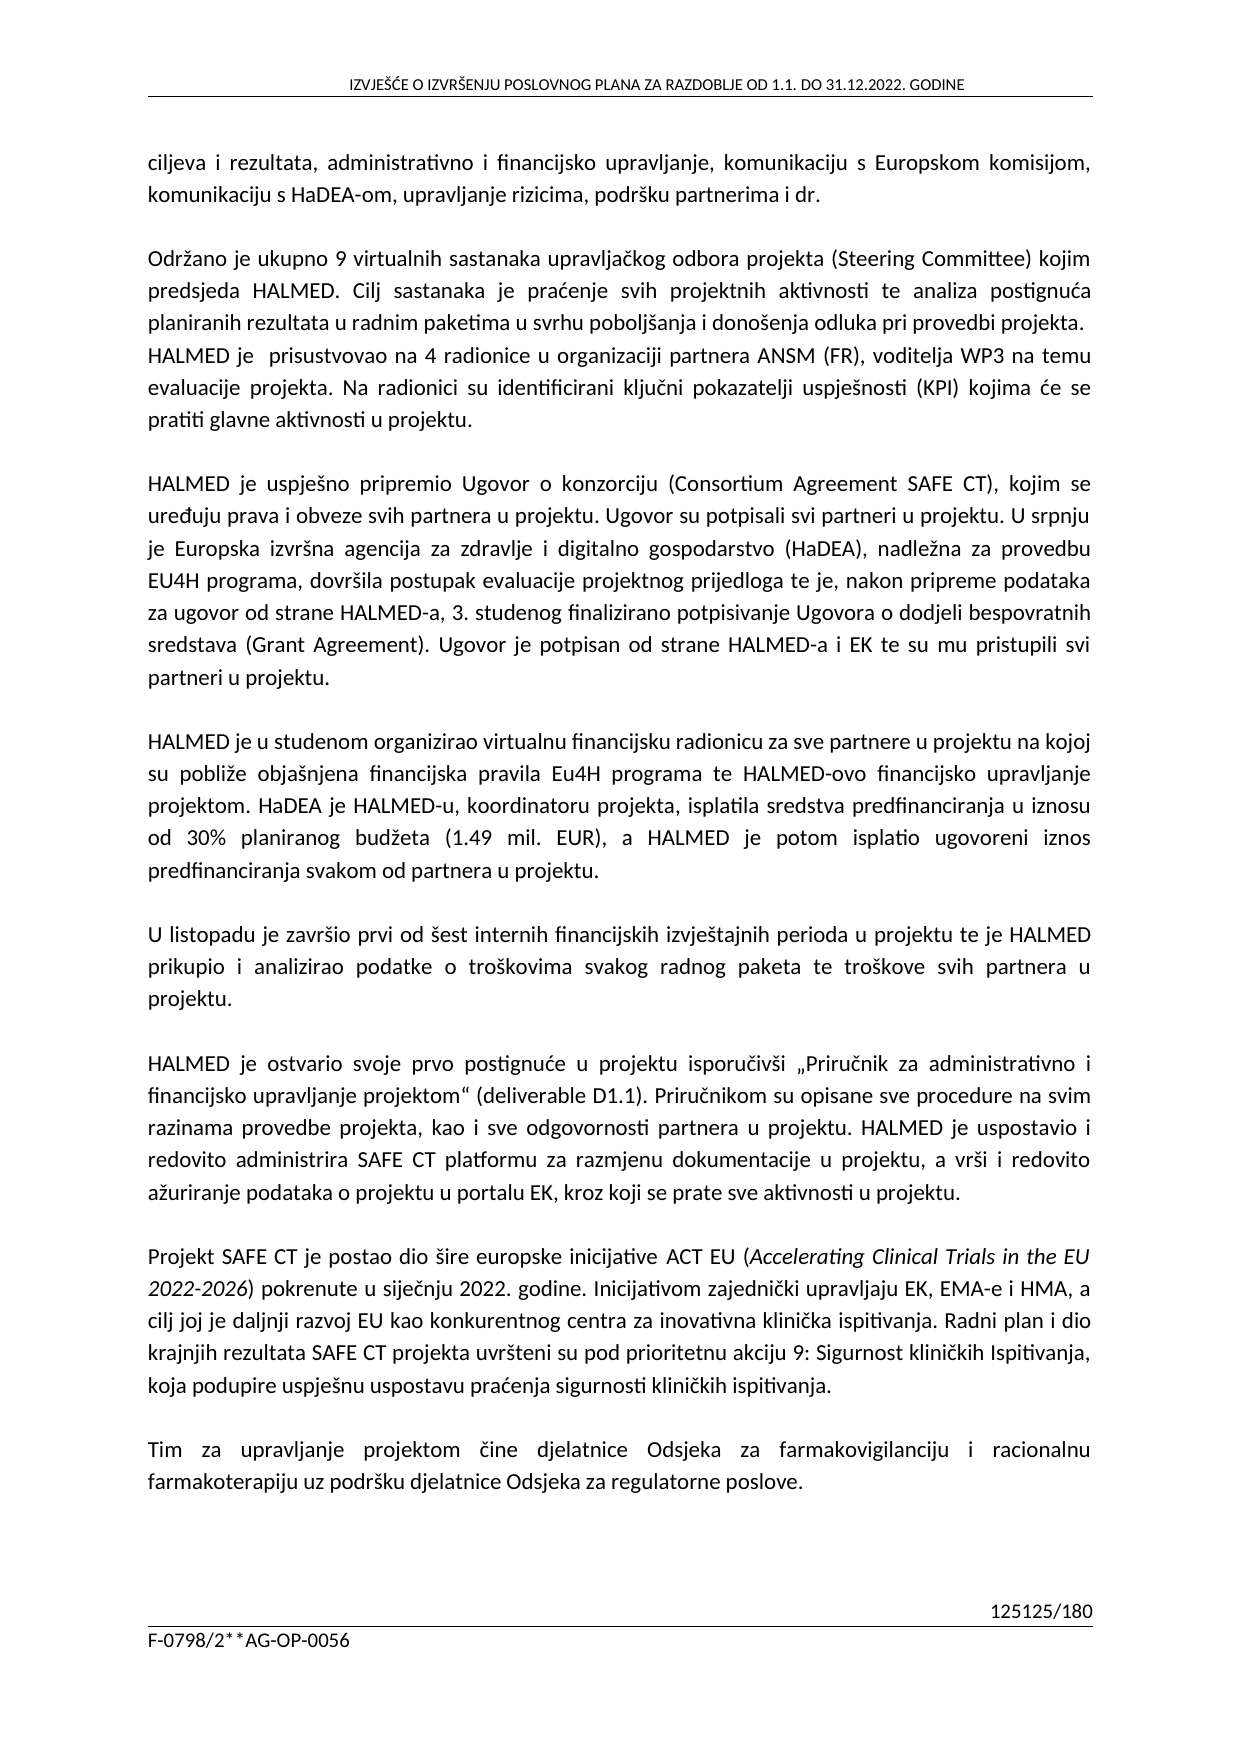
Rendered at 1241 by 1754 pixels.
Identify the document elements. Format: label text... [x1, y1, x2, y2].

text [148, 148, 1093, 208]
text Projekt SAFE CT je postao dio šire europske inicijative ACT EU (Accelerating Clinical Trials in the EU 2022-2026) pokrenute u siječnju 2022. godine. Inicijativom zajednički upravljaju EK, EMA-e i HMA, a cilj joj je daljnji razvoj EU kao konkurentnog centra za inovativna klinička ispitivanja. Radni plan i dio krajnjih rezultata SAFE CT projekta uvršteni su pod prioritetnu akciju 9: Sigurnost kliničkih Ispitivanja, koja podupire uspješnu uspostavu praćenja sigurnosti kliničkih ispitivanja. [148, 1242, 1093, 1399]
text U listopadu je završio prvi od šest internih financijskih izvještajnih perioda u projektu te je HALMED prikupio i analizirao podatke o troškovima svakog radnog paketa te troškove svih partnera u projektu. [148, 920, 1093, 1012]
text HALMED je ostvario svoje prvo postignuće u projektu isporučivši „Priručnik za administrativno i financijsko upravljanje projektom“ (deliverable D1.1). Priručnikom su opisane sve procedure na svim razinama provedbe projekta, kao i sve odgovornosti partnera u projektu. HALMED je uspostavio i redovito administrira SAFE CT platformu za razmjenu dokumentacije u projektu, a vrši i redovito ažuriranje podataka o projektu u portalu EK, kroz koji se prate sve aktivnosti u projektu. [148, 1049, 1093, 1206]
text HALMED je prisustvovao na 4 radionice u organizaciji partnera ANSM (FR), voditelja WP3 na temu evaluacije projekta. Na radionici su identificirani ključni pokazatelji uspješnosti (KPI) kojima će se pratiti glavne aktivnosti u projektu. [148, 341, 1093, 433]
text HALMED je uspješno pripremio Ugovor o konzorciju (Consortium Agreement SAFE CT), kojim se uređuju prava i obveze svih partnera u projektu. Ugovor su potpisali svi partneri u projektu. U srpnju je Europska izvršna agencija za zdravlje i digitalno gospodarstvo (HaDEA), nadležna za provedbu EU4H programa, dovršila postupak evaluacije projektnog prijedloga te je, nakon pripreme podataka za ugovor od strane HALMED-a, 3. studenog finalizirano potpisivanje Ugovora o dodjeli bespovratnih sredstava (Grant Agreement). Ugovor je potpisan od strane HALMED-a i EK te su mu pristupili svi partneri u projektu. [148, 469, 1093, 691]
text Tim za upravljanje projektom čine djelatnice Odsjeka za farmakovigilanciju i racionalnu farmakoterapiju uz podršku djelatnice Odsjeka za regulatorne poslove. [148, 1435, 1093, 1495]
text HALMED je u studenom organizirao virtualnu financijsku radionicu za sve partnere u projektu na kojoj su pobliže objašnjena financijska pravila Eu4H programa te HALMED-ovo financijsko upravljanje projektom. HaDEA je HALMED-u, koordinatoru projekta, isplatila sredstva predfinanciranja u iznosu od 30% planiranog budžeta (1.49 mil. EUR), a HALMED je potom isplatio ugovoreni iznos predfinanciranja svakom od partnera u projektu. [148, 727, 1093, 884]
text Održano je ukupno 9 virtualnih sastanaka upravljačkog odbora projekta (Steering Committee) kojim predsjeda HALMED. Cilj sastanaka je praćenje svih projektnih aktivnosti te analiza postignuća planiranih rezultata u radnim paketima u svrhu poboljšanja i donošenja odluka pri provedbi projekta. [148, 244, 1093, 337]
